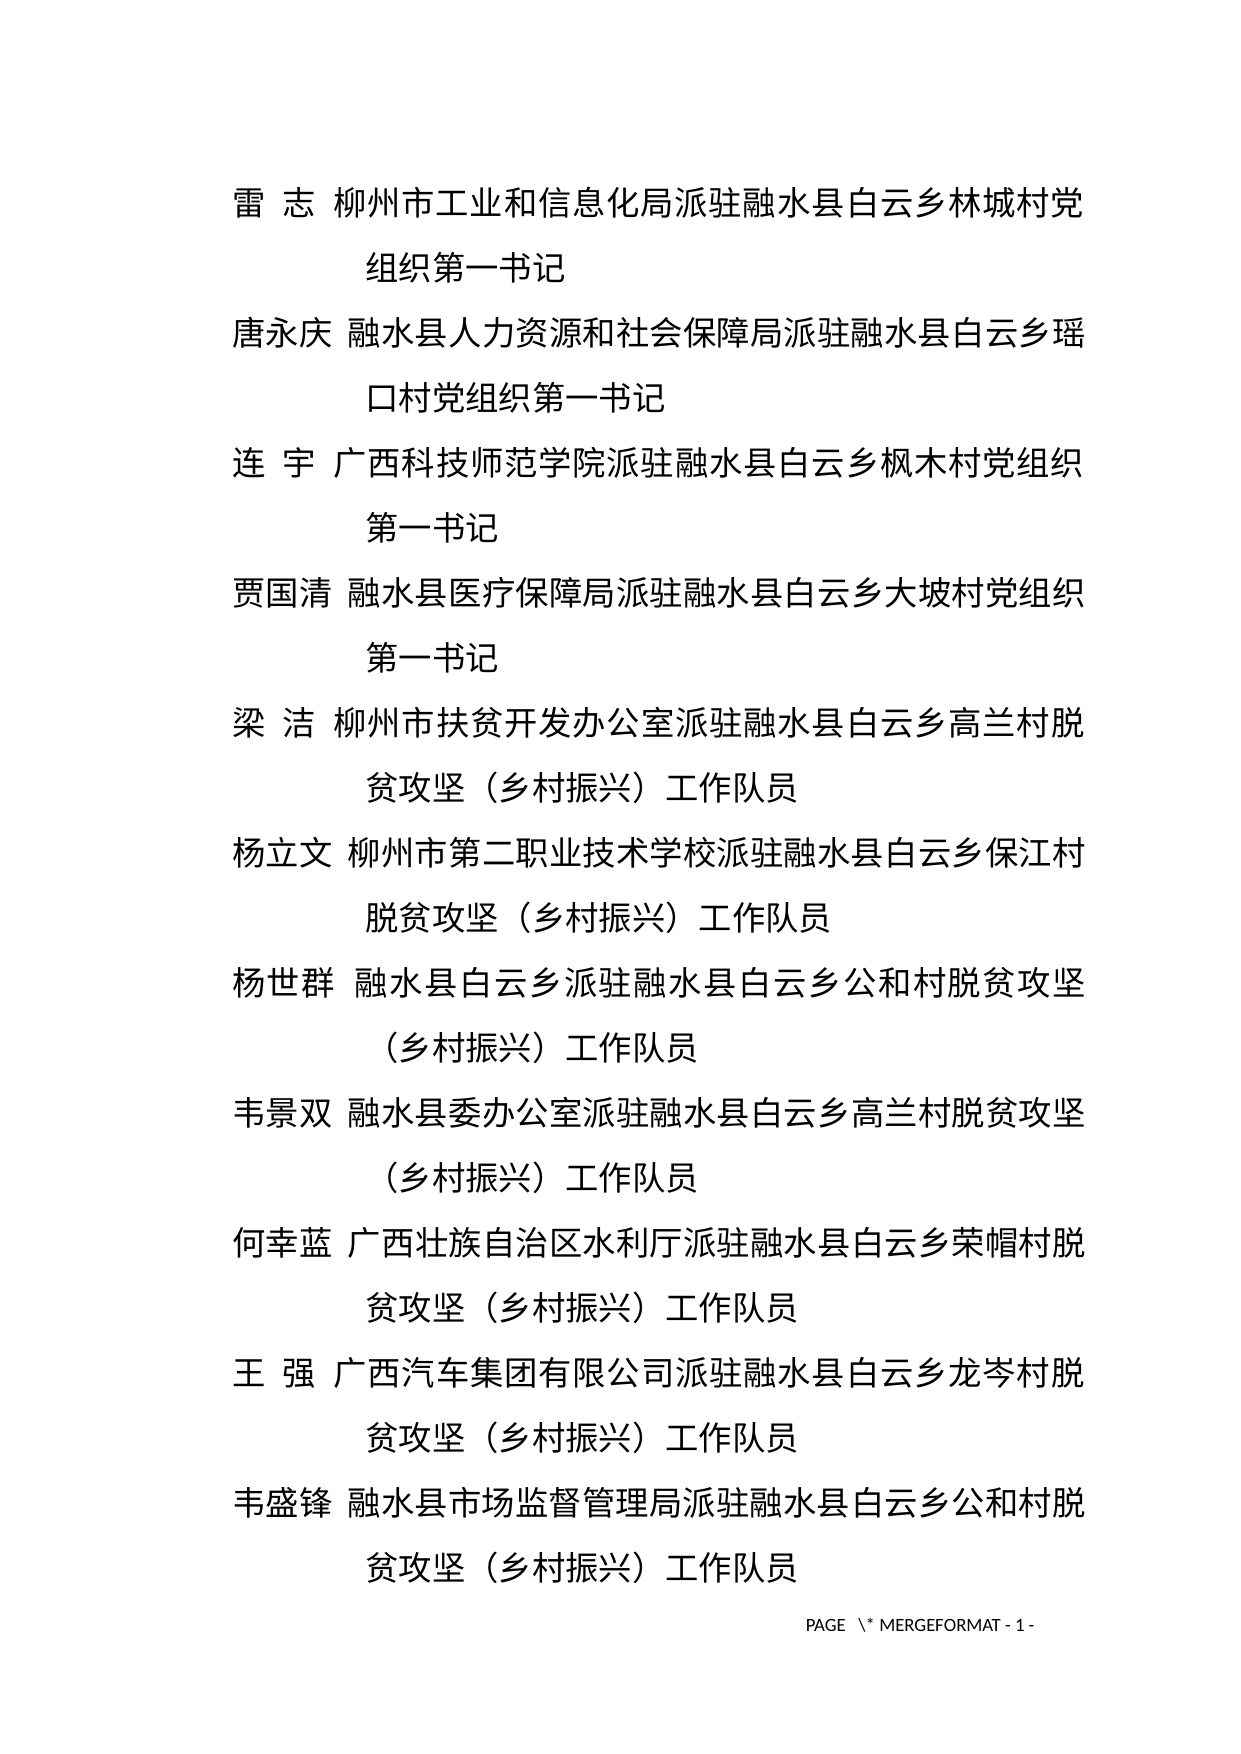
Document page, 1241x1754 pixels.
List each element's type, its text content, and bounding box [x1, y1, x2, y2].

text 杨立文 柳州市第二职业技术学校派驻融水县白云乡保江村脱贫攻坚（乡村振兴）工作队员 [232, 818, 1087, 948]
text 韦景双 融水县委办公室派驻融水县白云乡高兰村脱贫攻坚（乡村振兴）工作队员 [232, 1078, 1087, 1208]
text 唐永庆 融水县人力资源和社会保障局派驻融水县白云乡瑶口村党组织第一书记 [232, 298, 1087, 428]
text 何幸蓝 广西壮族自治区水利厅派驻融水县白云乡荣帽村脱贫攻坚（乡村振兴）工作队员 [232, 1208, 1087, 1338]
text 梁 洁 柳州市扶贫开发办公室派驻融水县白云乡高兰村脱贫攻坚（乡村振兴）工作队员 [232, 688, 1087, 818]
text 王 强 广西汽车集团有限公司派驻融水县白云乡龙岑村脱贫攻坚（乡村振兴）工作队员 [232, 1338, 1087, 1468]
text 杨世群 融水县白云乡派驻融水县白云乡公和村脱贫攻坚（乡村振兴）工作队员 [232, 948, 1087, 1078]
text 韦盛锋 融水县市场监督管理局派驻融水县白云乡公和村脱贫攻坚（乡村振兴）工作队员 [232, 1468, 1087, 1598]
text 雷 志 柳州市工业和信息化局派驻融水县白云乡林城村党组织第一书记 [232, 168, 1087, 298]
text 连 宇 广西科技师范学院派驻融水县白云乡枫木村党组织第一书记 [232, 428, 1087, 558]
text 贾国清 融水县医疗保障局派驻融水县白云乡大坡村党组织第一书记 [232, 558, 1087, 688]
